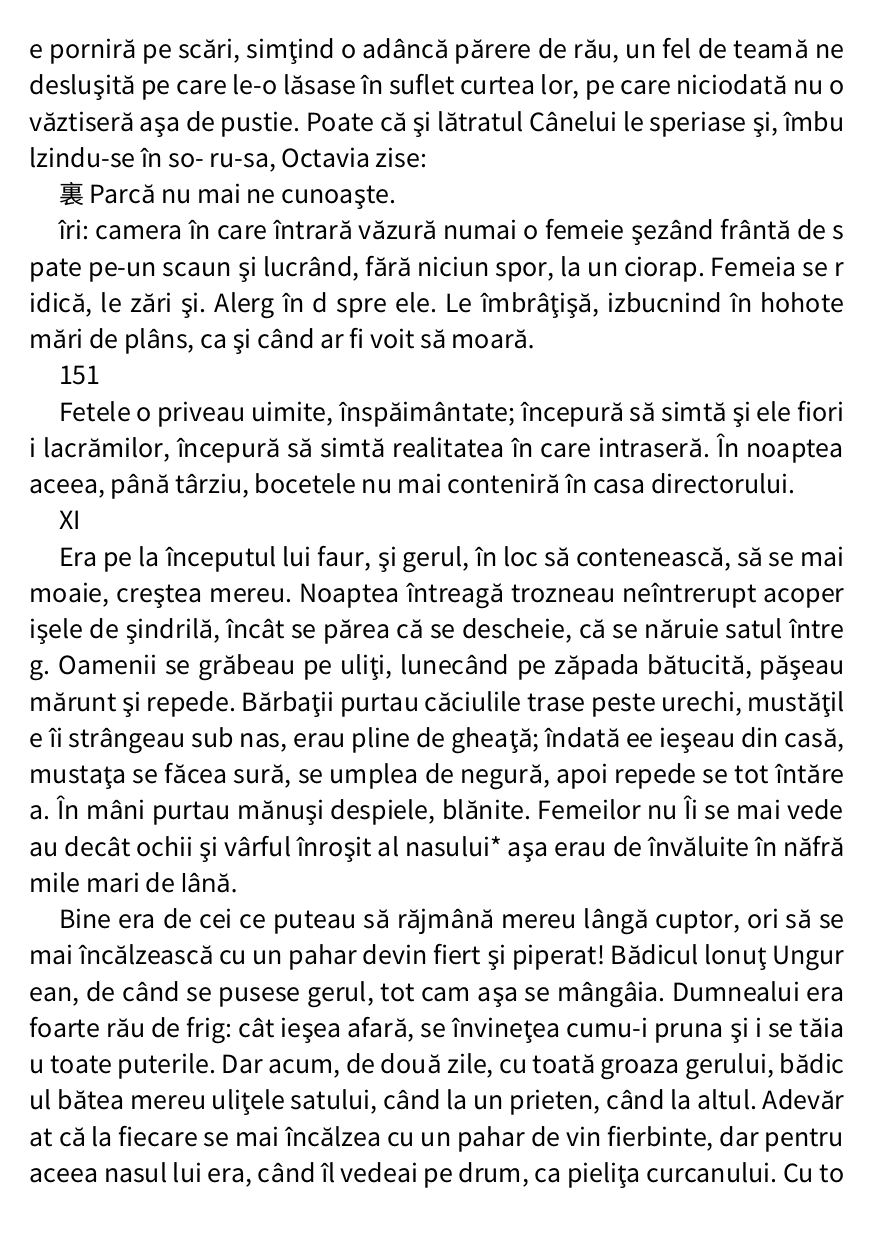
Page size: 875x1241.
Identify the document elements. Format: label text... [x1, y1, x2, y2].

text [29, 899, 844, 1189]
text 151 [29, 356, 844, 392]
text Fetele o priveau uimite, înspăimântate; începură să simtă şi ele fiorii lacrămilor, începură să simtă realitatea în care intraseră. În noaptea aceea, până târziu, bocetele nu mai conteniră în casa directorului. [29, 392, 844, 501]
text XI [29, 501, 844, 537]
text îri: camera în care întrară văzură numai o femeie şezând frântă de spate pe-un scaun şi lucrând, fără niciun spor, la un ciorap. Femeia se ridică, le zări şi. Alerg în d spre ele. Le îmbrâţişă, izbucnind în hohote mări de plâns, ca şi când ar fi voit să moară. [29, 211, 844, 356]
text 裏Parcă nu mai ne cunoaşte. [29, 174, 844, 211]
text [29, 29, 844, 174]
text Era pe la începutul lui faur, şi gerul, în loc să contenească, să se mai moaie, creştea mereu. Noaptea întreagă trozneau neîntrerupt acoperişele de şindrilă, încât se părea că se descheie, că se năruie satul întreg. Oamenii se grăbeau pe uliţi, lunecând pe zăpada bătucită, păşeau mărunt şi repede. Bărbaţii purtau căciulile trase peste urechi, mustăţile îi strângeau sub nas, erau pline de gheaţă; îndată ee ieşeau din casă, mustaţa se făcea sură, se umplea de negură, apoi repede se tot întărea. În mâni purtau mănuşi despiele, blănite. Femeilor nu Îi se mai vedeau decât ochii şi vârful înroşit al nasului* aşa erau de învăluite în năfrămile mari de lână. [29, 537, 844, 899]
